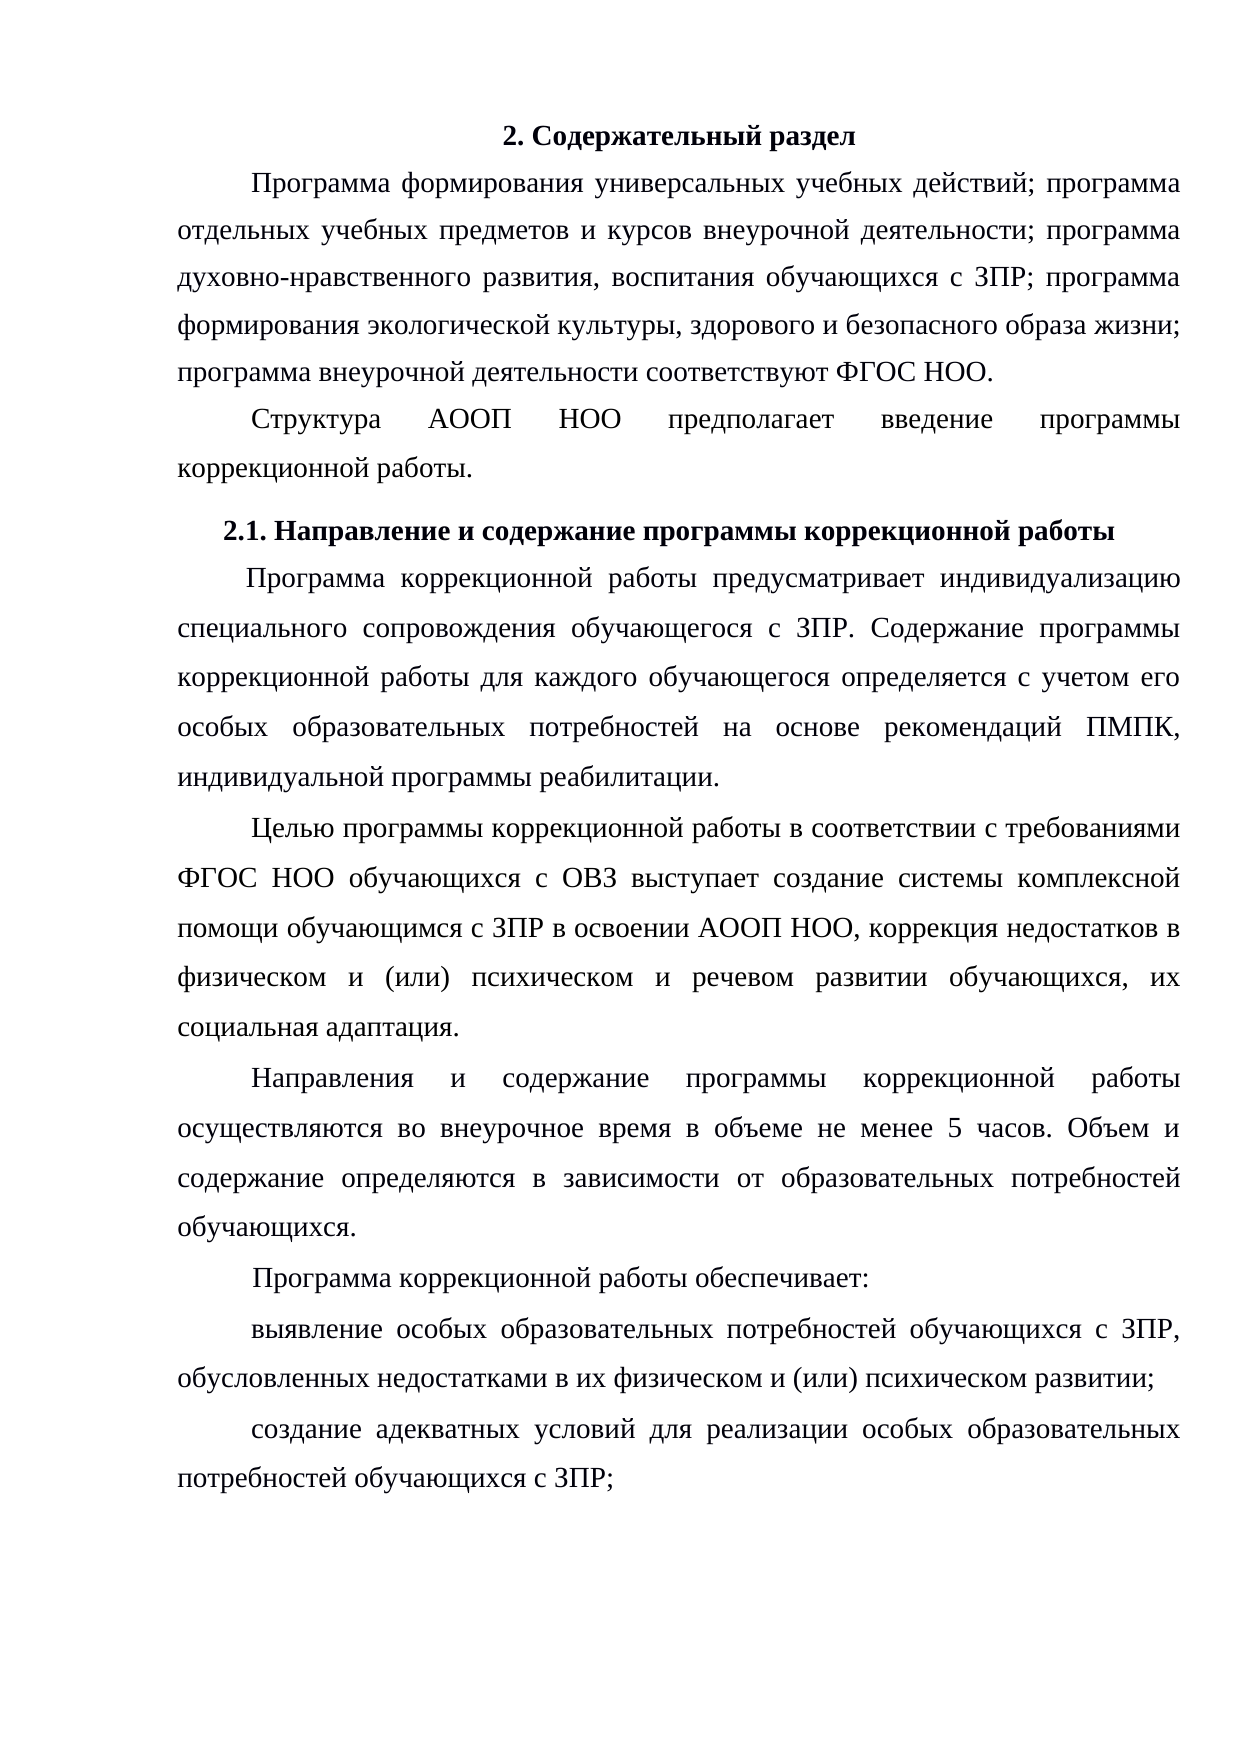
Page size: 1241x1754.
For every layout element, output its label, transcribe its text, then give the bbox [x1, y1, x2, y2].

text 2.1. Направление и содержание программы коррекционной работы [223, 513, 1181, 547]
text 2. Содержательный раздел [150, 118, 1208, 151]
text Целью программы коррекционной работы в соответствии с требованиями ФГОС НОО обучающихся с ОВЗ выступает создание системы комплексной помощи обучающимся с ЗПР в освоении АООП НОО, коррекция недостатков в физическом и (или) психическом и речевом развитии обучающихся, их социальная адаптация. [177, 811, 1181, 1042]
text выявление особых образовательных потребностей обучающихся с ЗПР, обусловленных недостатками в их физическом и (или) психическом развитии; [177, 1311, 1181, 1393]
text Программа коррекционной работы предусматривает индивидуализацию специального сопровождения обучающегося с ЗПР. Содержание программы коррекционной работы для каждого обучающегося определяется с учетом его особых образовательных потребностей на основе рекомендаций ПМПК, индивидуальной программы реабилитации. [177, 560, 1181, 792]
text Направления и содержание программы коррекционной работы осуществляются во внеурочное время в объеме не менее 5 часов. Объем и содержание определяются в зависимости от образовательных потребностей обучающихся. [177, 1061, 1181, 1243]
text Структура АООП НОО предполагает введение программы коррекционной работы. [177, 402, 1181, 484]
text Программа формирования универсальных учебных действий; программа отдельных учебных предметов и курсов внеурочной деятельности; программа духовно-нравственного развития, воспитания обучающихся с ЗПР; программа формирования экологической культуры, здорового и безопасного образа жизни; программа внеурочной деятельности соответствуют ФГОС НОО. [177, 165, 1181, 388]
text Программа коррекционной работы обеспечивает: [252, 1260, 1181, 1293]
text создание адекватных условий для реализации особых образовательных потребностей обучающихся с ЗПР; [177, 1411, 1181, 1494]
